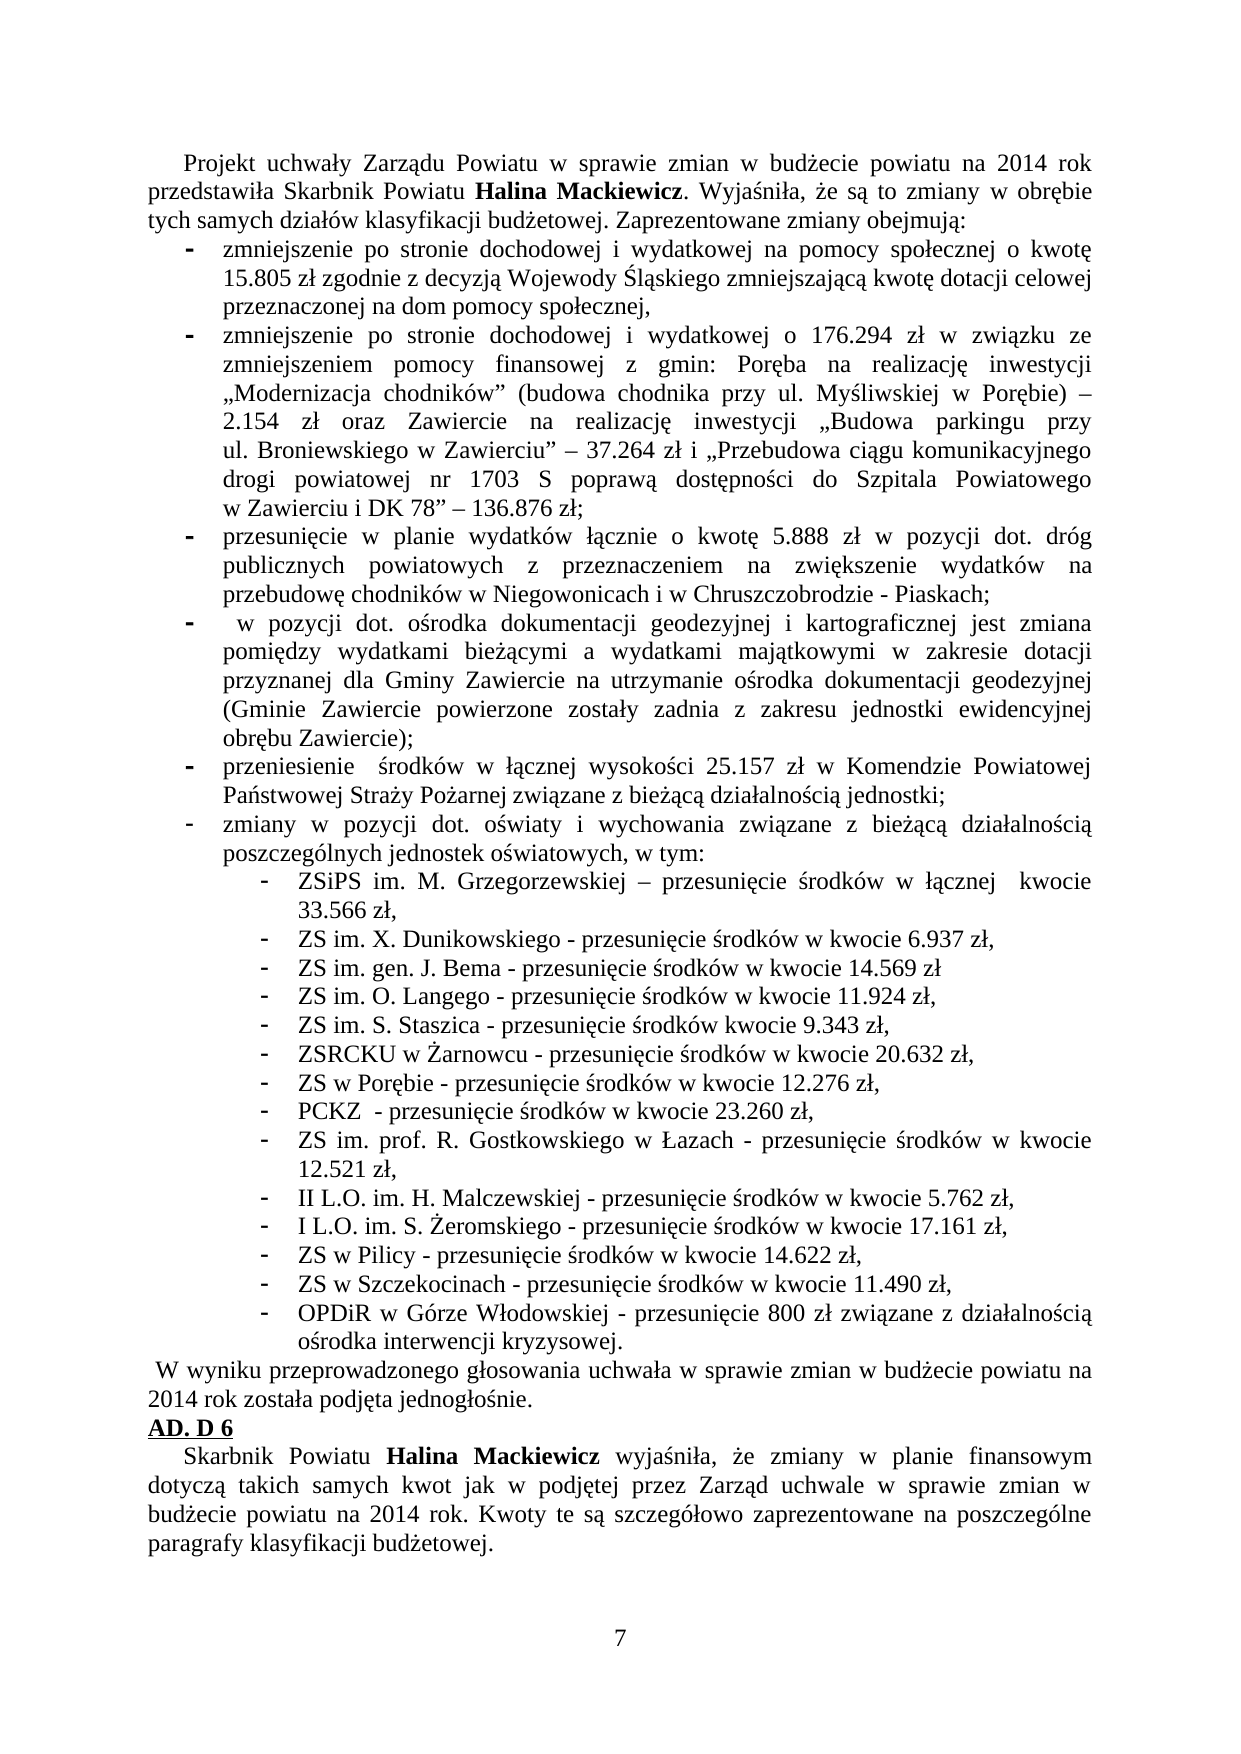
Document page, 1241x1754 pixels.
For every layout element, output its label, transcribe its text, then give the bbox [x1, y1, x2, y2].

list zmiany w pozycji dot. oświaty i wychowania związane z bieżącą działalnością poszczególnych jednostek oświatowych, w tym: [185, 809, 1093, 866]
list I L.O. im. S. Żeromskiego - przesunięcie środków w kwocie 17.161 zł, [260, 1211, 1093, 1240]
list II L.O. im. H. Malczewskiej - przesunięcie środków w kwocie 5.762 zł, [260, 1183, 1093, 1211]
list ZS w Porębie - przesunięcie środków w kwocie 12.276 zł, [260, 1068, 1093, 1096]
list ZS w Szczekocinach - przesunięcie środków w kwocie 11.490 zł, [260, 1269, 1093, 1298]
list ZS w Pilicy - przesunięcie środków w kwocie 14.622 zł, [260, 1240, 1093, 1269]
list OPDiR w Górze Włodowskiej - przesunięcie 800 zł związane z działalnością ośrodka interwencji kryzysowej. [260, 1298, 1093, 1355]
text W wyniku przeprowadzonego głosowania uchwała w sprawie zmian w budżecie powiatu na 2014 rok została podjęta jednogłośnie. [148, 1355, 1093, 1413]
list przesunięcie w planie wydatków łącznie o kwotę 5.888 zł w pozycji dot. dróg publicznych powiatowych z przeznaczeniem na zwiększenie wydatków na przebudowę chodników w Niegowonicach i w Chruszczobrodzie - Piaskach; [185, 521, 1093, 608]
list przeniesienie środków w łącznej wysokości 25.157 zł w Komendzie Powiatowej Państwowej Straży Pożarnej związane z bieżącą działalnością jednostki; [185, 751, 1093, 809]
text AD. D 6 [148, 1413, 1093, 1441]
list zmniejszenie po stronie dochodowej i wydatkowej na pomocy społecznej o kwotę 15.805 zł zgodnie z decyzją Wojewody Śląskiego zmniejszającą kwotę dotacji celowej przeznaczonej na dom pomocy społecznej, [185, 234, 1093, 320]
list ZSRCKU w Żarnowcu - przesunięcie środków w kwocie 20.632 zł, [260, 1039, 1093, 1068]
list ZSiPS im. M. Grzegorzewskiej – przesunięcie środków w łącznej kwocie 33.566 zł, [260, 866, 1093, 924]
list PCKZ - przesunięcie środków w kwocie 23.260 zł, [260, 1096, 1093, 1125]
text Projekt uchwały Zarządu Powiatu w sprawie zmian w budżecie powiatu na 2014 rok przedstawiła Skarbnik Powiatu Halina Mackiewicz. Wyjaśniła, że są to zmiany w obrębie tych samych działów klasyfikacji budżetowej. Zaprezentowane zmiany obejmują: [148, 148, 1093, 234]
list ZS im. S. Staszica - przesunięcie środków kwocie 9.343 zł, [260, 1010, 1093, 1039]
list zmniejszenie po stronie dochodowej i wydatkowej o 176.294 zł w związku ze zmniejszeniem pomocy finansowej z gmin: Poręba na realizację inwestycji „Modernizacja chodników” (budowa chodnika przy ul. Myśliwskiej w Porębie) – 2.154 zł oraz Zawiercie na realizację inwestycji „Budowa parkingu przy ul. Broniewskiego w Zawierciu” – 37.264 zł i „Przebudowa ciągu komunikacyjnego drogi powiatowej nr 1703 S poprawą dostępności do Szpitala Powiatowego w Zawierciu i DK – 136.876 zł; [185, 320, 1093, 521]
text Skarbnik Powiatu Halina Mackiewicz wyjaśniła, że zmiany w planie finansowym dotyczą takich samych kwot jak w podjętej przez Zarząd uchwale w sprawie zmian w budżecie powiatu na 2014 rok. Kwoty te są szczegółowo zaprezentowane na poszczególne paragrafy klasyfikacji budżetowej. [148, 1441, 1093, 1556]
list ZS im. O. Langego - przesunięcie środków w kwocie 11.924 zł, [260, 981, 1093, 1010]
list w pozycji dot. ośrodka dokumentacji geodezyjnej i kartograficznej jest zmiana pomiędzy wydatkami bieżącymi a wydatkami majątkowymi w zakresie dotacji przyznanej dla Gminy Zawiercie na utrzymanie ośrodka dokumentacji geodezyjnej (Gminie Zawiercie powierzone zostały zadnia z zakresu jednostki ewidencyjnej obrębu Zawiercie); [185, 608, 1093, 751]
list ZS im. prof. R. Gostkowskiego w Łazach - przesunięcie środków w kwocie 12.521 zł, [260, 1125, 1093, 1183]
list ZS im. X. Dunikowskiego - przesunięcie środków w kwocie 6.937 zł, [260, 924, 1093, 953]
list ZS im. gen. J. Bema - przesunięcie środków w kwocie 14.569 zł [260, 953, 1093, 981]
